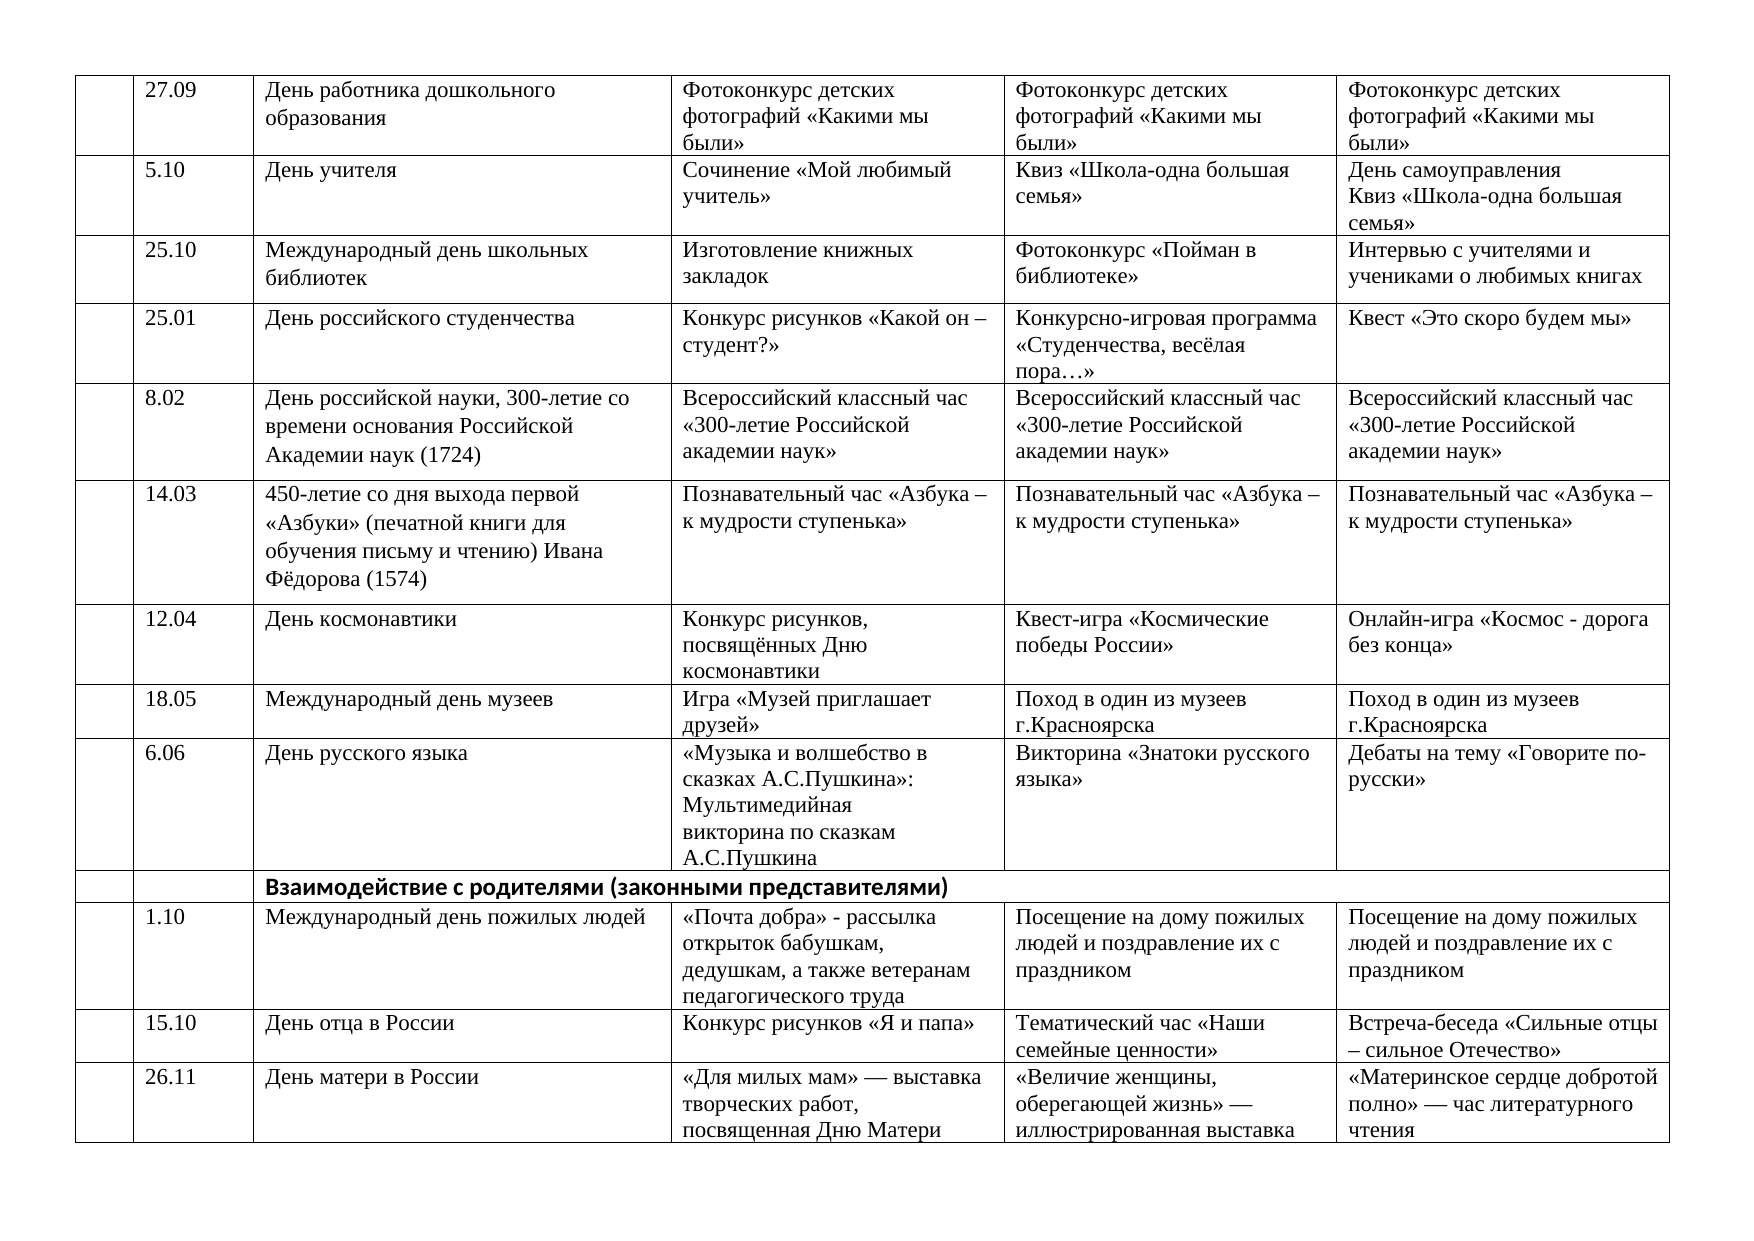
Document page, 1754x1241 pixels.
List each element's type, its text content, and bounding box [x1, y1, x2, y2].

table_cell День космонавтики [254, 605, 671, 684]
table_cell [76, 481, 133, 604]
table_cell День российской науки, 300-летие со времени основания Российской Академии наук (1724) [254, 384, 671, 479]
table_cell [134, 871, 253, 902]
table_cell Конкурс рисунков «Какой он – студент?» [672, 304, 1004, 383]
table_cell День работника дошкольного образования [254, 76, 671, 155]
table_cell 25.10 [134, 236, 253, 303]
table_cell Фотоконкурс детских фотографий «Какими мы были» [1337, 76, 1669, 155]
table_cell 12.04 [134, 605, 253, 684]
table_cell [76, 76, 133, 155]
table_cell Игра «Музей приглашает друзей» [672, 685, 1004, 738]
table_cell Квиз «Школа-одна большая семья» [1005, 156, 1336, 235]
table_cell День самоуправления Квиз «Школа-одна большая семья» [1337, 156, 1669, 235]
table_cell «Величие женщины, оберегающей жизнь» — иллюстрированная выставка [1005, 1063, 1336, 1142]
table_cell «Материнское сердце добротой полно» — час литературного чтения [1337, 1063, 1669, 1142]
table_cell «Почта добра» - рассылка открыток бабушкам, дедушкам, а также ветеранам педагогического труда [672, 903, 1004, 1008]
table_cell Посещение на дому пожилых людей и поздравление их с праздником [1337, 903, 1669, 1008]
table_cell [76, 871, 133, 902]
table_cell День отца в России [254, 1010, 671, 1062]
table_cell Поход в один из музеев г.Красноярска [1005, 685, 1336, 738]
table_cell 1.10 [134, 903, 253, 1008]
table_cell Познавательный час «Азбука – к мудрости ступенька» [672, 481, 1004, 604]
table_cell 6.06 [134, 739, 253, 870]
table_cell Дебаты на тему «Говорите по-русски» [1337, 739, 1669, 870]
table_cell Международный день пожилых людей [254, 903, 671, 1008]
table_cell Тематический час «Наши семейные ценности» [1005, 1010, 1336, 1062]
table_cell 450-летие со дня выхода первой «Азбуки» (печатной книги для обучения письму и чтению) Ивана Фёдорова (1574) [254, 481, 671, 604]
table_cell Посещение на дому пожилых людей и поздравление их с праздником [1005, 903, 1336, 1008]
table_cell Конкурсно-игровая программа «Студенчества, весёлая пора…» [1005, 304, 1336, 383]
table_cell Сочинение «Мой любимый учитель» [672, 156, 1004, 235]
table_cell [76, 903, 133, 1008]
table_cell Фотоконкурс детских фотографий «Какими мы были» [672, 76, 1004, 155]
table_cell Поход в один из музеев г.Красноярска [1337, 685, 1669, 738]
table_cell День учителя [254, 156, 671, 235]
table_cell [76, 605, 133, 684]
table_cell Изготовление книжных закладок [672, 236, 1004, 303]
table_cell «Для милых мам» — выставка творческих работ, посвященная Дню Матери [672, 1063, 1004, 1142]
table_cell День русского языка [254, 739, 671, 870]
table_cell 15.10 [134, 1010, 253, 1062]
table_cell Викторина «Знатоки русского языка» [1005, 739, 1336, 870]
table_cell Всероссийский классный час «300-летие Российской академии наук» [1337, 384, 1669, 479]
table_cell Фотоконкурс «Пойман в библиотеке» [1005, 236, 1336, 303]
table_cell Всероссийский классный час «300-летие Российской академии наук» [672, 384, 1004, 479]
table_cell Онлайн-игра «Космос - дорога без конца» [1337, 605, 1669, 684]
table_cell Познавательный час «Азбука – к мудрости ступенька» [1005, 481, 1336, 604]
table_cell [76, 685, 133, 738]
table_cell Квест-игра «Космические победы России» [1005, 605, 1336, 684]
table_cell 25.01 [134, 304, 253, 383]
table_cell Квест «Это скоро будем мы» [1337, 304, 1669, 383]
table_cell Международный день школьных библиотек [254, 236, 671, 303]
table_cell 14.03 [134, 481, 253, 604]
table_cell 18.05 [134, 685, 253, 738]
table_cell Конкурс рисунков, посвящённых Дню космонавтики [672, 605, 1004, 684]
table_cell Международный день музеев [254, 685, 671, 738]
table_cell [76, 1063, 133, 1142]
table_cell [76, 304, 133, 383]
table_cell [76, 236, 133, 303]
table_cell Интервью с учителями и учениками о любимых книгах [1337, 236, 1669, 303]
table_cell 27.09 [134, 76, 253, 155]
table_cell Взаимодействие с родителями (законными представителями) [254, 871, 1669, 902]
table_cell Конкурс рисунков «Я и папа» [672, 1010, 1004, 1062]
table_cell [76, 1010, 133, 1062]
table_cell 5.10 [134, 156, 253, 235]
table_cell Всероссийский классный час «300-летие Российской академии наук» [1005, 384, 1336, 479]
table_cell Познавательный час «Азбука – к мудрости ступенька» [1337, 481, 1669, 604]
table_cell 26.11 [134, 1063, 253, 1142]
table_cell День российского студенчества [254, 304, 671, 383]
table_cell Встреча-беседа «Сильные отцы – сильное Отечество» [1337, 1010, 1669, 1062]
table_cell [76, 156, 133, 235]
table_cell [76, 384, 133, 479]
table_cell [76, 739, 133, 870]
table_cell «Музыка и волшебство в сказках А.С.Пушкина»: Мультимедийная викторина по сказкам А.С.Пушкина [672, 739, 1004, 870]
table_cell День матери в России [254, 1063, 671, 1142]
table_cell 8.02 [134, 384, 253, 479]
table_cell Фотоконкурс детских фотографий «Какими мы были» [1005, 76, 1336, 155]
